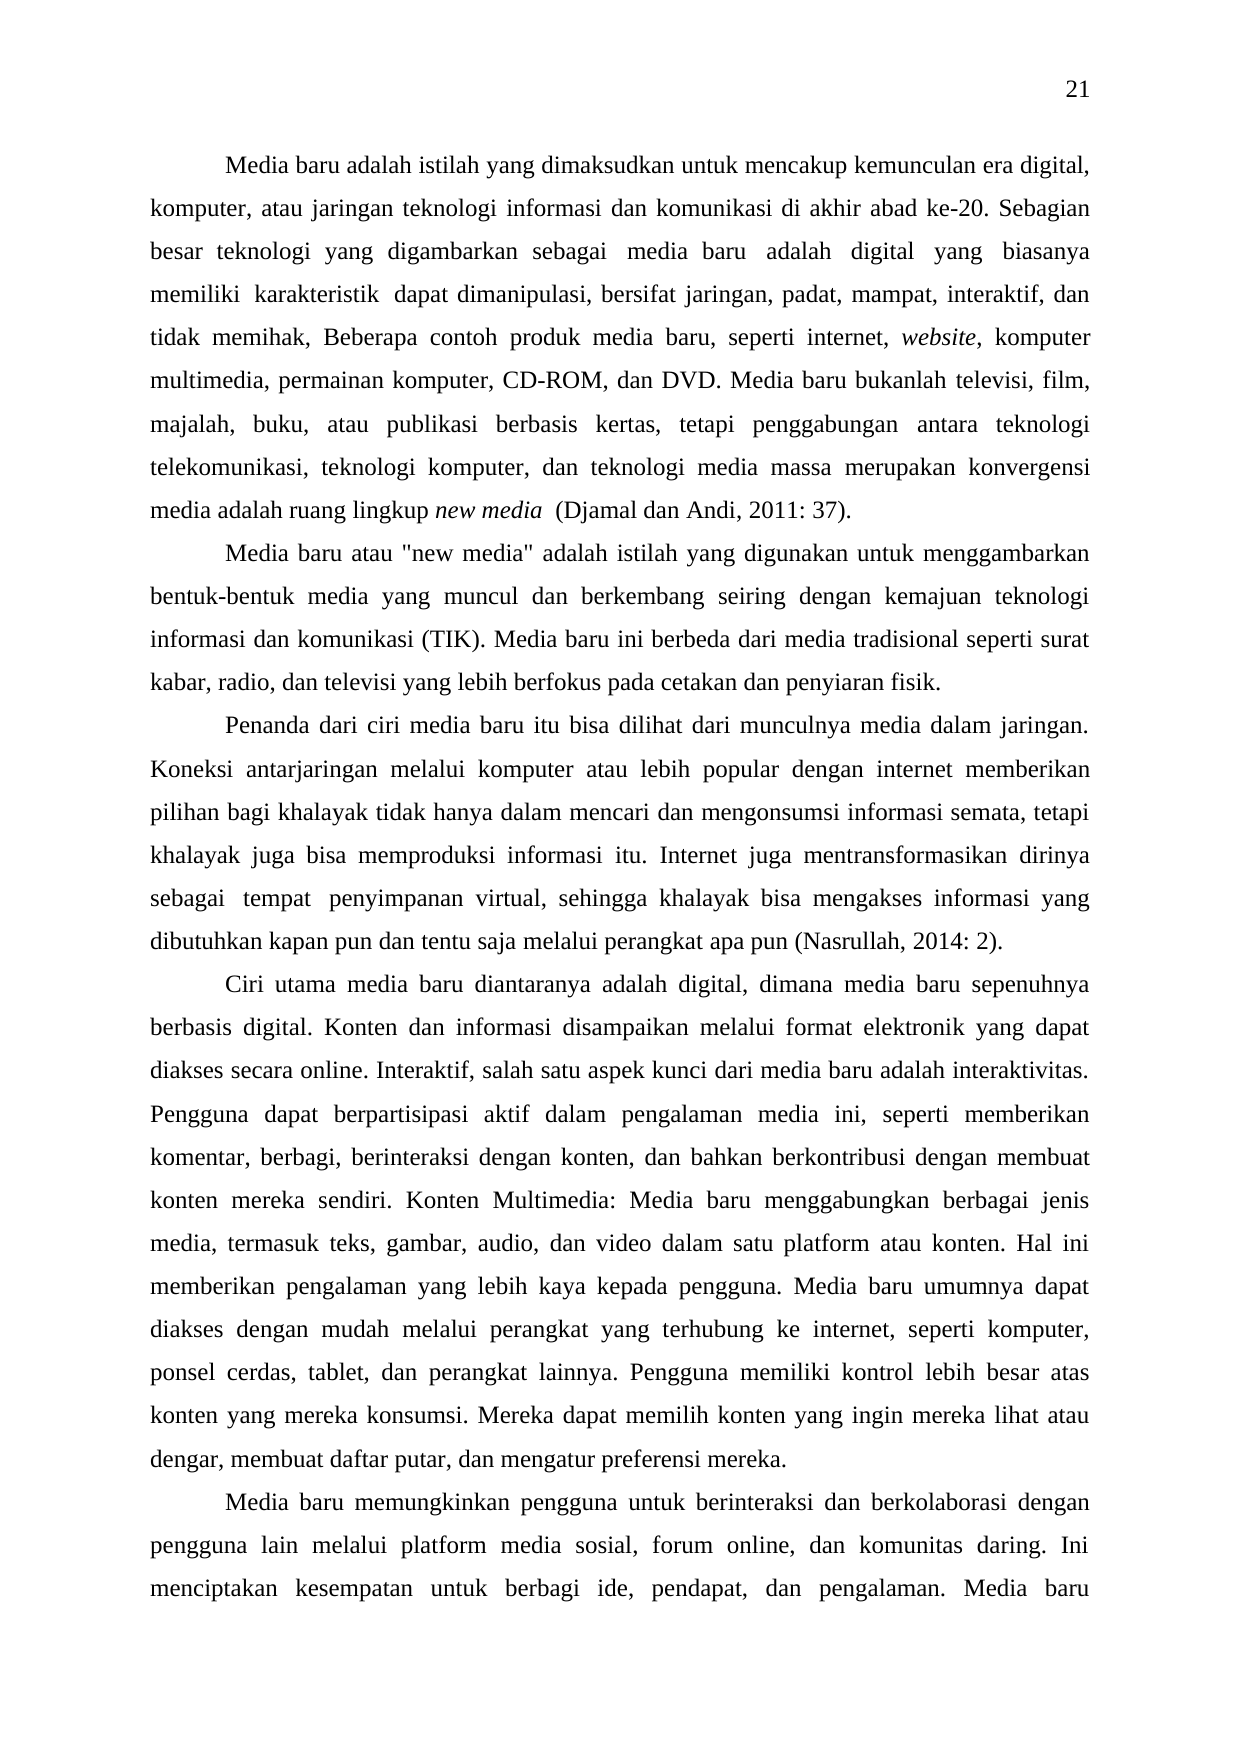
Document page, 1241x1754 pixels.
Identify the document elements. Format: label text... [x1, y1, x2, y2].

text Penanda dari ciri media baru itu bisa dilihat dari munculnya media dalam jaringan. Koneksi antarjaringan melalui komputer atau lebih popular dengan internet memberikan pilihan bagi khalayak tidak hanya dalam mencari dan mengonsumsi informasi semata, tetapi khalayak juga bisa memproduksi informasi itu. Internet juga mentransformasikan dirinya sebagai tempat penyimpanan virtual, sehingga khalayak bisa mengakses informasi yang dibutuhkan kapan pun dan tentu saja melalui perangkat apa pun (Nasrullah, 2014: 2). [150, 711, 1090, 955]
text Media baru atau "new media" adalah istilah yang digunakan untuk menggambarkan bentuk-bentuk media yang muncul dan berkembang seiring dengan kemajuan teknologi informasi dan komunikasi (TIK). Media baru ini berbeda dari media tradisional seperti surat kabar, radio, dan televisi yang lebih berfokus pada cetakan dan penyiaran fisik. [150, 538, 1090, 696]
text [150, 1487, 1090, 1602]
text Ciri utama media baru diantaranya adalah digital, dimana media baru sepenuhnya berbasis digital. Konten dan informasi disampaikan melalui format elektronik yang dapat diakses secara online. Interaktif, salah satu aspek kunci dari media baru adalah interaktivitas. Pengguna dapat berpartisipasi aktif dalam pengalaman media ini, seperti memberikan komentar, berbagi, berinteraksi dengan konten, dan bahkan berkontribusi dengan membuat konten mereka sendiri. Konten Multimedia: Media baru menggabungkan berbagai jenis media, termasuk teks, gambar, audio, dan video dalam satu platform atau konten. Hal ini memberikan pengalaman yang lebih kaya kepada pengguna. Media baru umumnya dapat diakses dengan mudah melalui perangkat yang terhubung ke internet, seperti komputer, ponsel cerdas, tablet, dan perangkat lainnya. Pengguna memiliki kontrol lebih besar atas konten yang mereka konsumsi. Mereka dapat memilih konten yang ingin mereka lihat atau dengar, membuat daftar putar, dan mengatur preferensi mereka. [150, 969, 1090, 1472]
text Media baru adalah istilah yang dimaksudkan untuk mencakup kemunculan era digital, komputer, atau jaringan teknologi informasi dan komunikasi di akhir abad ke-20. Sebagian besar teknologi yang digambarkan sebagai media baru adalah digital yang biasanya memiliki karakteristik dapat dimanipulasi, bersifat jaringan, padat, mampat, interaktif, dan tidak memihak, Beberapa contoh produk media baru, seperti internet, website, komputer multimedia, permainan komputer, CD-ROM, dan DVD. Media baru bukanlah televisi, film, majalah, buku, atau publikasi berbasis kertas, tetapi penggabungan antara teknologi telekomunikasi, teknologi komputer, dan teknologi media massa merupakan konvergensi media adalah ruang lingkup new media (Djamal dan Andi, 2011: 37). [150, 150, 1090, 524]
